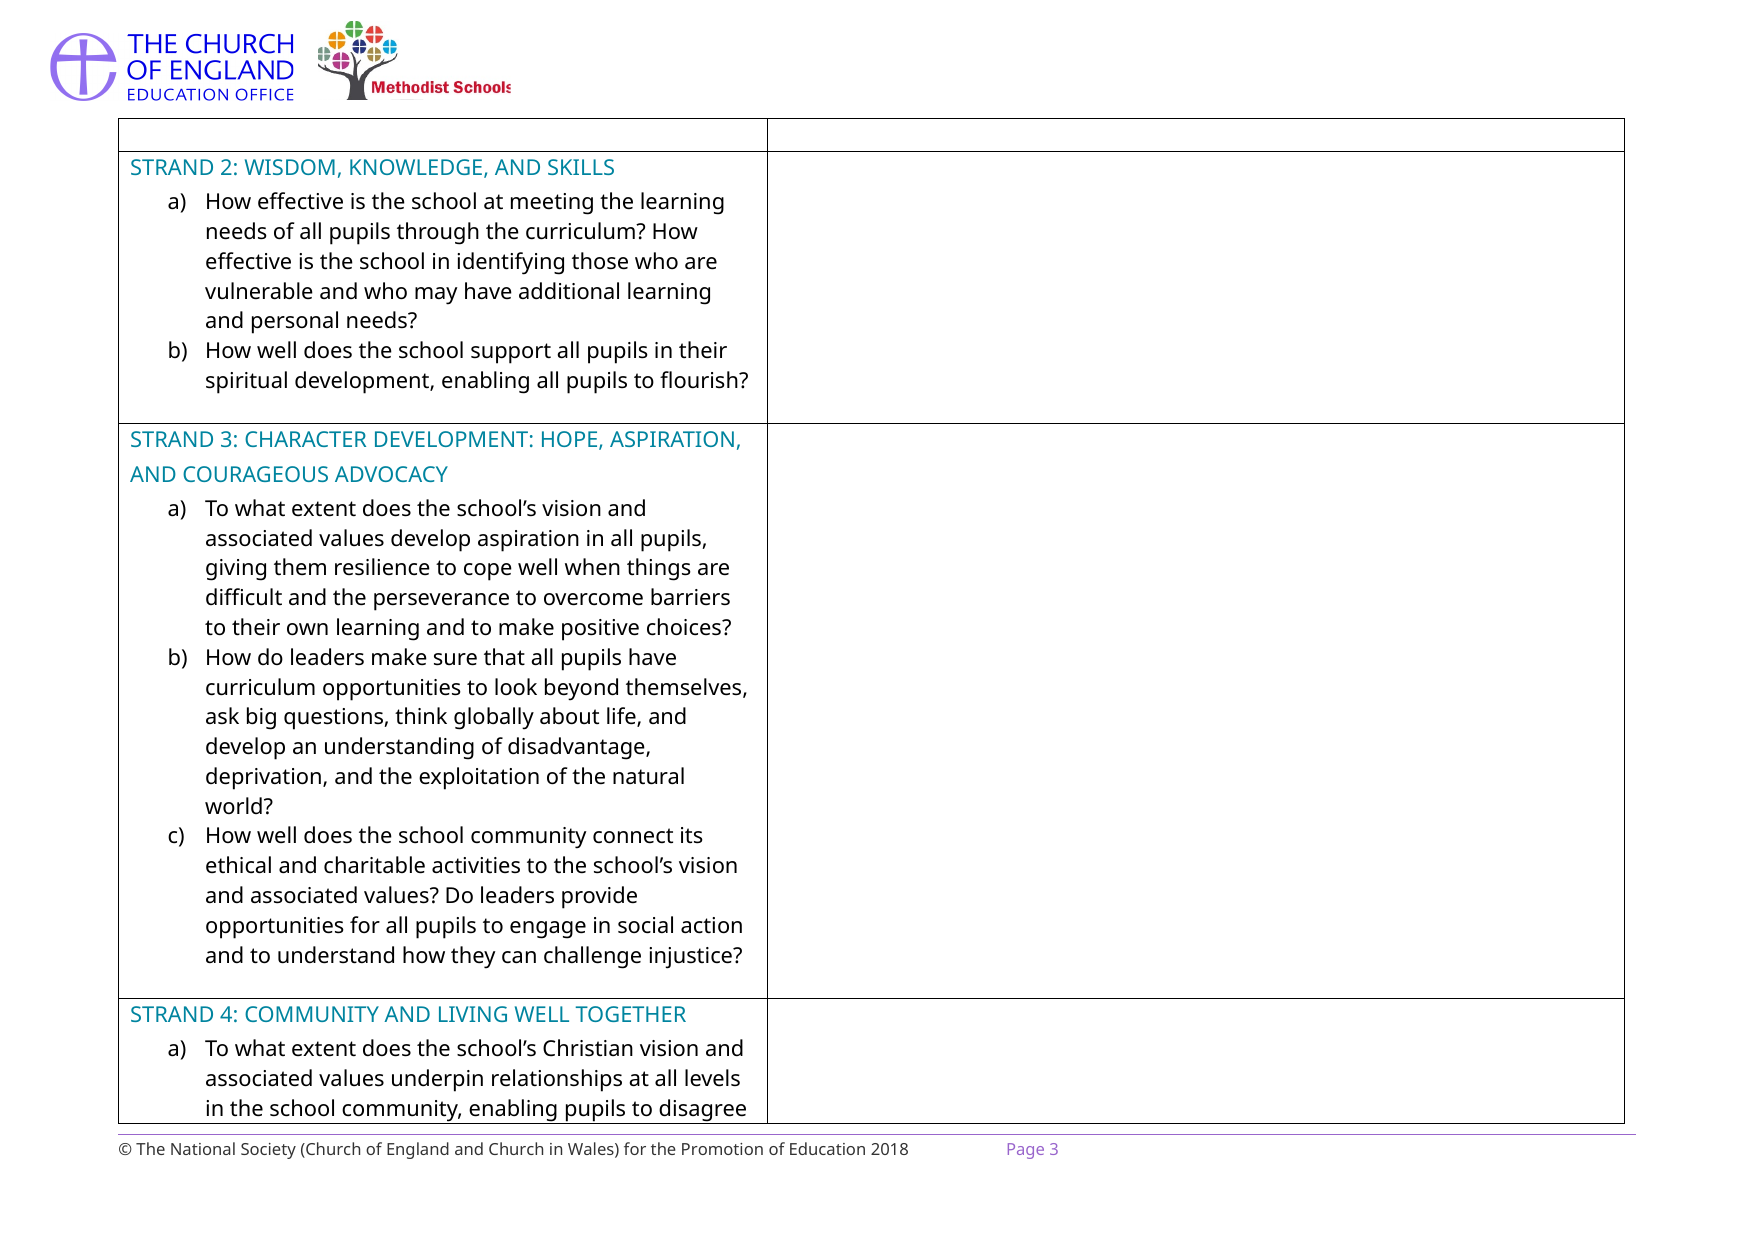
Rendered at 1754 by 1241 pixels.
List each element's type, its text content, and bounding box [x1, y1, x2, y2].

table_cell STRAND 2: WISDOM, KNOWLEDGE, AND SKILLS How effective is the school at meeting the learning needs of all pupils through the curriculum? How effective is the school in identifying those who are vulnerable and who may have additional learning and personal needs? How well does the school support all pupils in their spiritual development, enabling all pupils to flourish? [119, 152, 767, 423]
table_cell [768, 999, 1624, 1122]
picture [316, 21, 511, 99]
table_cell [768, 119, 1624, 151]
table_cell [768, 424, 1624, 998]
table_cell STRAND 3: CHARACTER DEVELOPMENT: HOPE, ASPIRATION, AND COURAGEOUS ADVOCACY To what extent does the school’s vision and associated values develop aspiration in all pupils, giving them resilience to cope well when things are difficult and the perseverance to overcome barriers to their own learning and to make positive choices? How do leaders make sure that all pupils have curriculum opportunities to look beyond themselves, ask big questions, think globally about life, and develop an understanding of disadvantage, deprivation, and the exploitation of the natural world? How well does the school community connect its ethical and charitable activities to the school’s vision and associated values? Do leaders provide opportunities for all pupils to engage in social action and to understand how they can challenge injustice? [119, 424, 767, 998]
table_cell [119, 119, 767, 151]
picture [50, 33, 294, 101]
table_cell [768, 152, 1624, 423]
